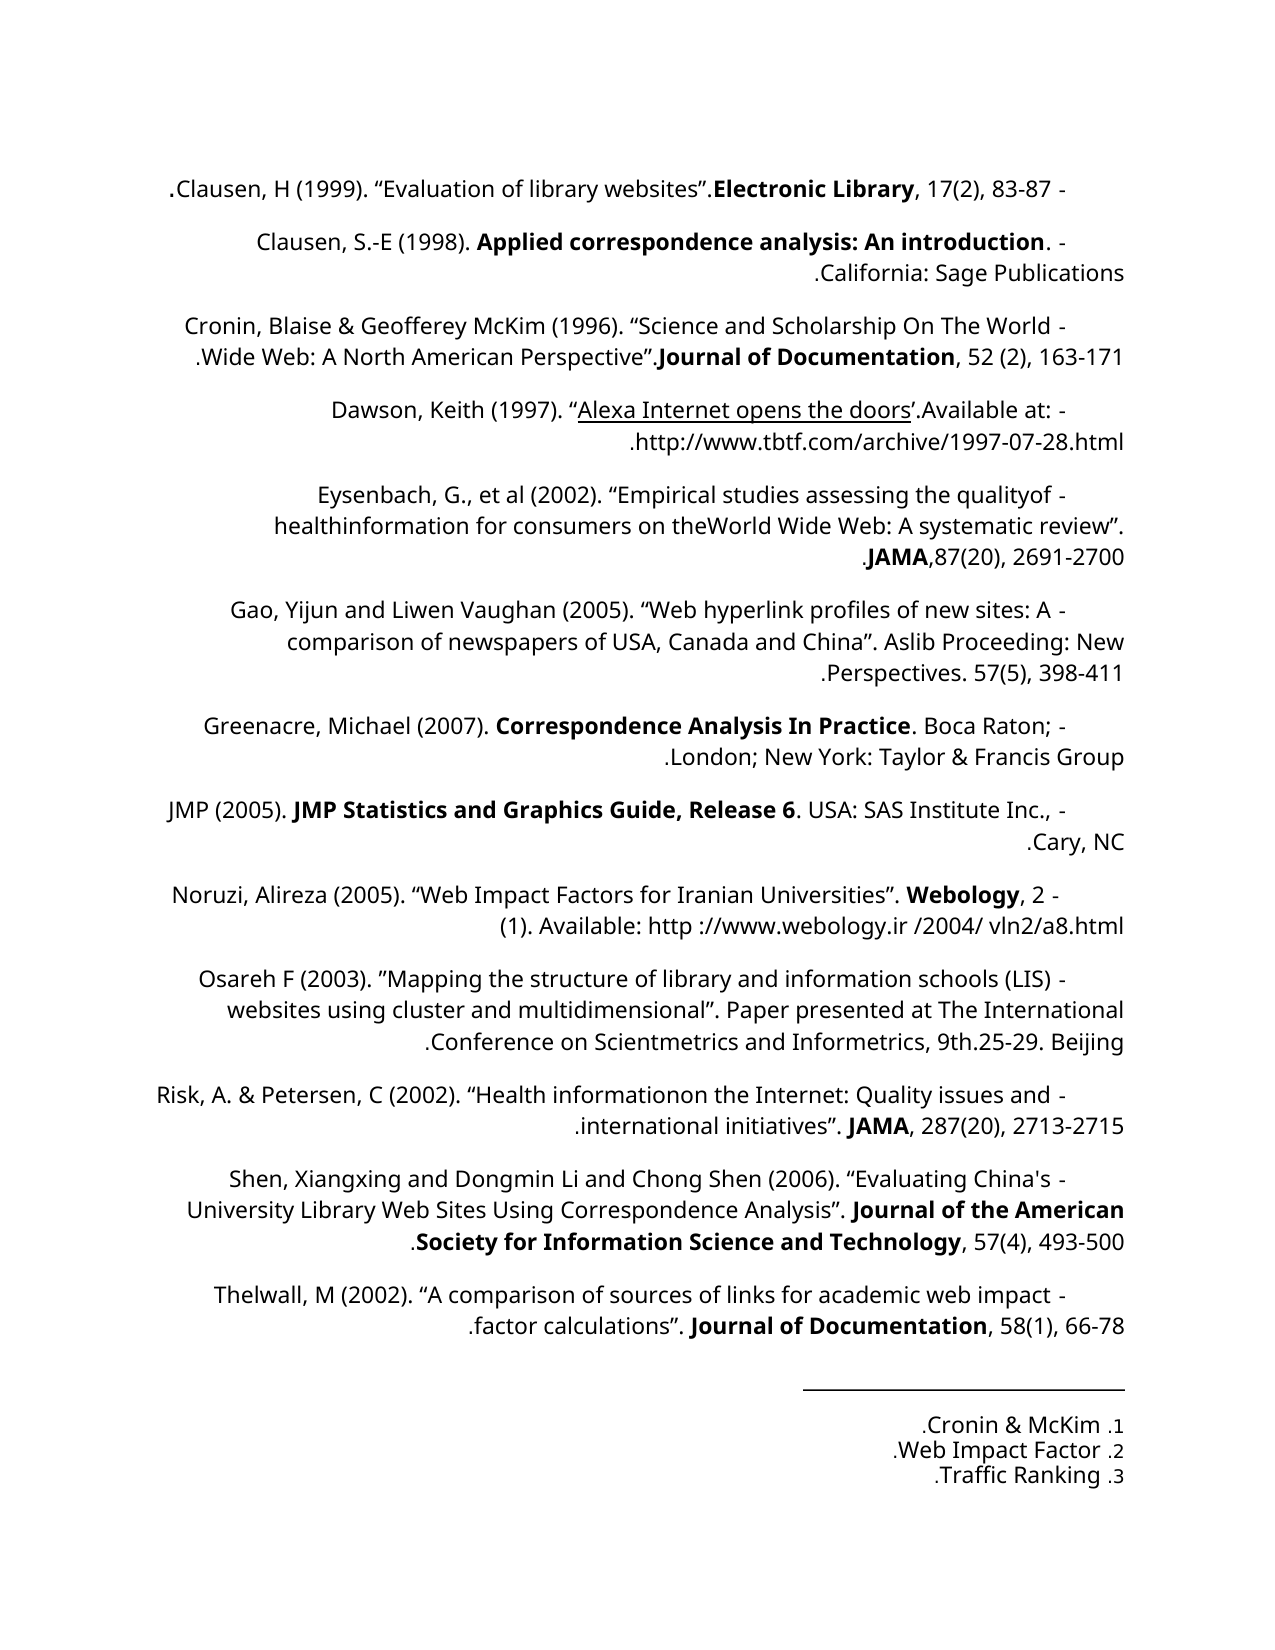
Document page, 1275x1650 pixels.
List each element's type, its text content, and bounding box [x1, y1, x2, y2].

text - Gao, Yijun and Liwen Vaughan (2005). “Web hyperlink profiles of new sites: A comparison of newspapers of USA, Canada and China”. Aslib Proceeding: New Perspectives. 57(5), 398-411. [150, 594, 1125, 688]
text - Clausen, S.-E (1998). Applied correspondence analysis: An introduction. California: Sage Publications. [150, 226, 1125, 288]
text - Cronin, Blaise & Geofferey McKim (1996). “Science and Scholarship On The World Wide Web: A North American Perspective”.Journal of Documentation, 52 (2), 163-171. [150, 310, 1125, 372]
text - Eysenbach, G., et al (2002). “Empirical studies assessing the qualityof healthinformation for consumers on theWorld Wide Web: A systematic review”. JAMA,87(20), 2691-2700. [150, 479, 1125, 572]
text - Clausen, H (1999). “Evaluation of library websites”.Electronic Library, 17(2), 83-87. [150, 172, 1125, 204]
text - Shen, Xiangxing and Dongmin Li and Chong Shen (2006). “Evaluating China's University Library Web Sites Using Correspondence Analysis”. Journal of the American Society for Information Science and Technology, 57(4), 493-500. [150, 1163, 1125, 1257]
text 3. Traffic Ranking. [150, 1463, 1125, 1488]
text - Thelwall, M (2002). “A comparison of sources of links for academic web impact factor calculations”. Journal of Documentation, 58(1), 66-78. [150, 1279, 1125, 1341]
text - JMP (2005). JMP Statistics and Graphics Guide, Release 6. USA: SAS Institute Inc., Cary, NC. [150, 794, 1125, 857]
text - Noruzi, Alireza (2005). “Web Impact Factors for Iranian Universities”. Webology, 2 (1). Available: http ://www.webology.ir /2004/ vln2/a8.html [150, 879, 1125, 941]
text 2. Web Impact Factor. [150, 1438, 1125, 1463]
text - Dawson, Keith (1997). “Alexa Internet opens the doors’.Available at: http://www.tbtf.com/archive/1997-07-28.html. [150, 394, 1125, 457]
text - Risk, A. & Petersen, C (2002). “Health informationon the Internet: Quality issues and international initiatives”. JAMA, 287(20), 2713-2715. [150, 1079, 1125, 1141]
text - Greenacre, Michael (2007). Correspondence Analysis In Practice. Boca Raton; London; New York: Taylor & Francis Group. [150, 710, 1125, 772]
text 1. Cronin & McKim. [150, 1413, 1125, 1438]
text - Osareh F (2003). ”Mapping the structure of library and information schools (LIS) websites using cluster and multidimensional”. Paper presented at The International Conference on Scientmetrics and Informetrics, 9th.25-29. Beijing. [150, 963, 1125, 1057]
